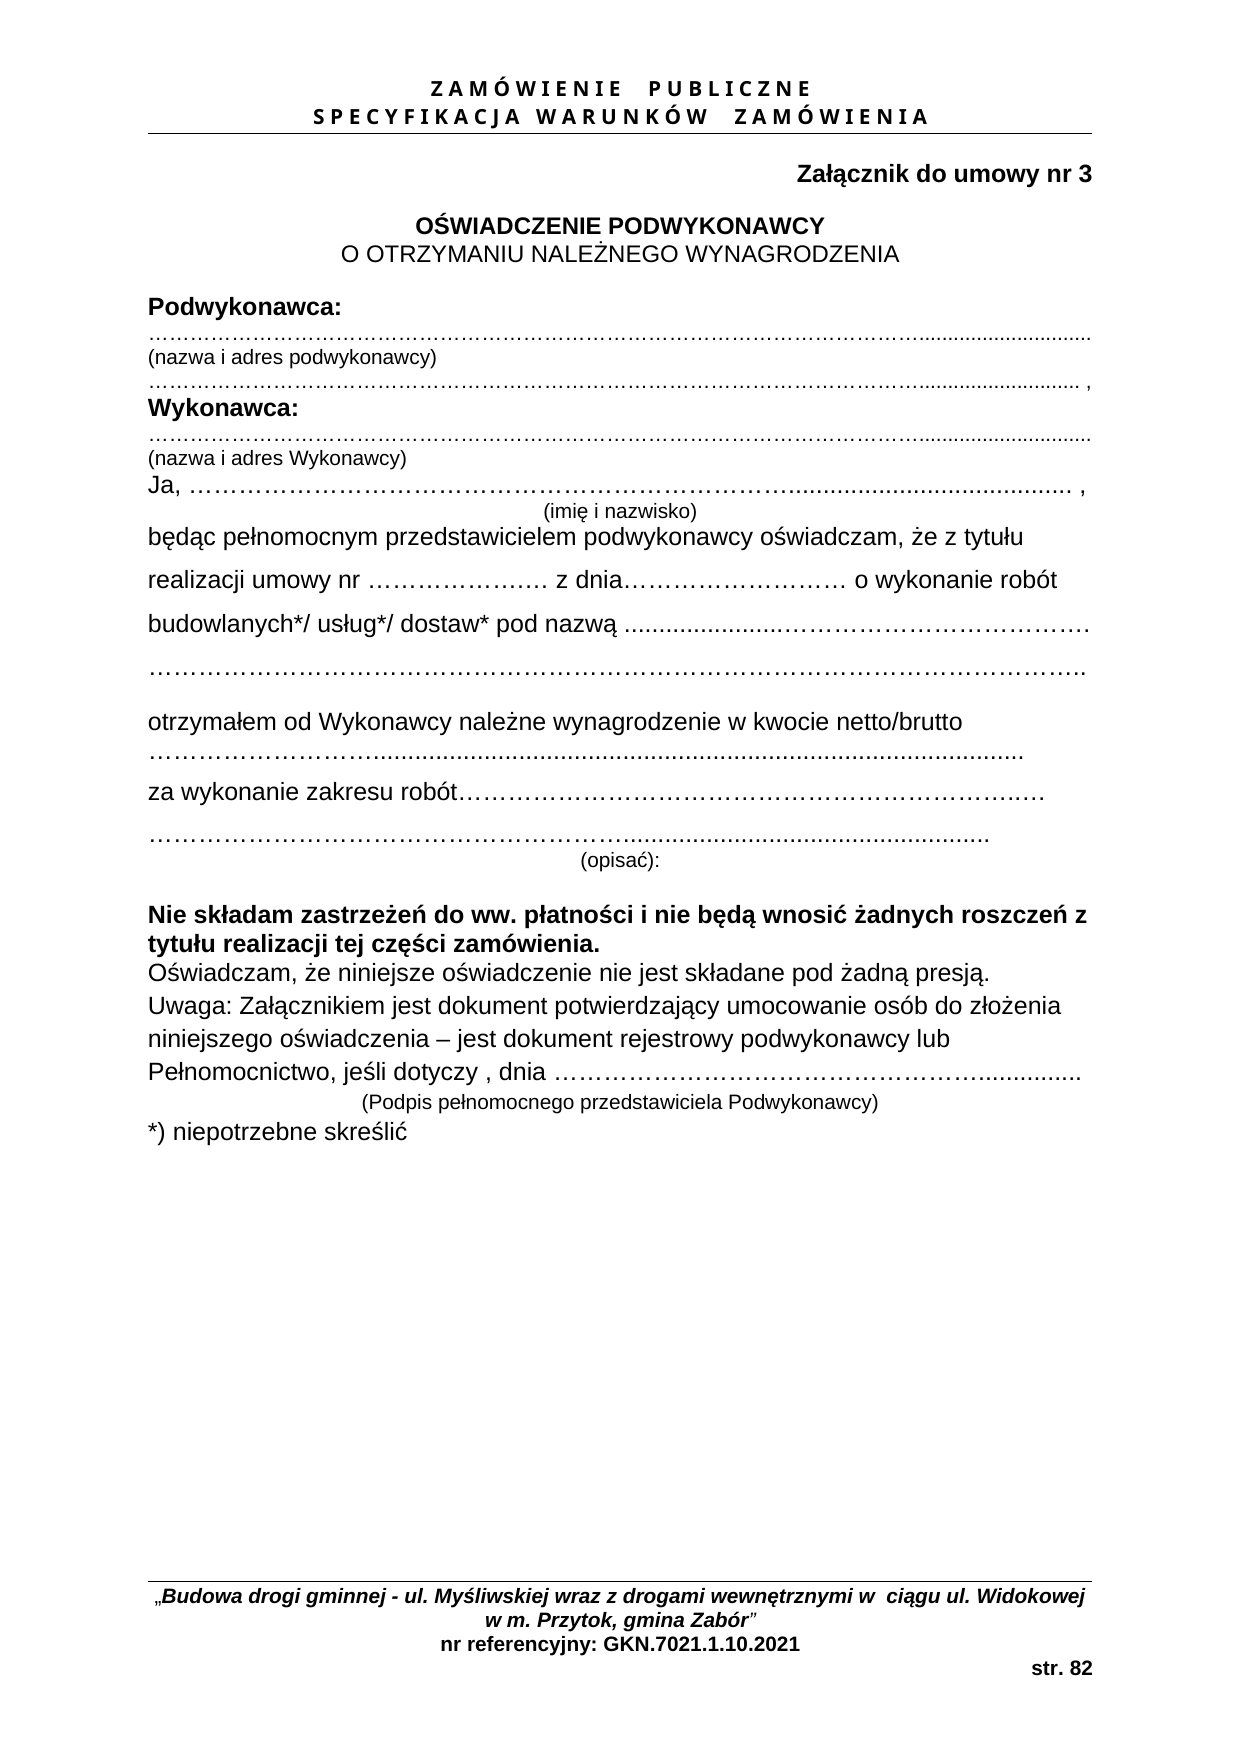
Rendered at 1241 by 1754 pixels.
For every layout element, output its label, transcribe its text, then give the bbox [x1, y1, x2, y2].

text ………………………………………………………………………………………………….............................. [148, 422, 1092, 446]
text (imię i nazwisko) [148, 498, 1092, 522]
text …………………………………………………………………………………………………............................ , [148, 369, 1092, 393]
text (nazwa i adres podwykonawcy) [148, 345, 1092, 369]
text otrzymałem od Wykonawcy należne wynagrodzenie w kwocie netto/brutto ……………………….............................................................................................. [148, 707, 1092, 765]
text OŚWIADCZENIE PODWYKONAWCY [148, 212, 1092, 240]
text ………………………………………………………………………………………………….............................. [148, 321, 1092, 345]
text *) niepotrzebne skreślić [148, 1117, 1092, 1146]
text (nazwa i adres Wykonawcy) [148, 446, 1092, 470]
text (Podpis pełnomocnego przedstawiciela Podwykonawcy) [148, 1090, 1092, 1114]
text Ja, ………………………………………………………………......................................... , [148, 470, 1092, 498]
text Załącznik do umowy nr 3 [148, 159, 1092, 188]
text za wykonanie zakresu robót…………………………………………………………..… [148, 777, 1092, 806]
text (opisać): [148, 847, 1092, 871]
text Podwykonawca: [148, 292, 1092, 321]
text Oświadczam, że niniejsze oświadczenie nie jest składane pod żadną presją. [148, 958, 1092, 986]
text będąc pełnomocnym przedstawicielem podwykonawcy oświadczam, że z tytułu realizacji umowy nr ……………….… z dnia……………………… o wykonanie robót budowlanych*/ usług*/ dostaw* pod nazwą .......................………………………………. [148, 522, 1092, 637]
text Nie składam zastrzeżeń do ww. płatności i nie będą wnosić żadnych roszczeń z tytułu realizacji tej części zamówienia. [148, 900, 1092, 958]
text Uwaga: Załącznikiem jest dokument potwierdzający umocowanie osób do złożenia niniejszego oświadczenia – jest dokument rejestrowy podwykonawcy lub Pełnomocnictwo, jeśli dotyczy , dnia ……………………………………………............... [148, 991, 1092, 1085]
text …………………………………………………..................................................... [148, 819, 1092, 847]
text Wykonawca: [148, 393, 1092, 422]
text O OTRZYMANIU NALEŻNEGO WYNAGRODZENIA [148, 240, 1092, 267]
text ………………………………………………………………………………………………….. [148, 652, 1092, 681]
